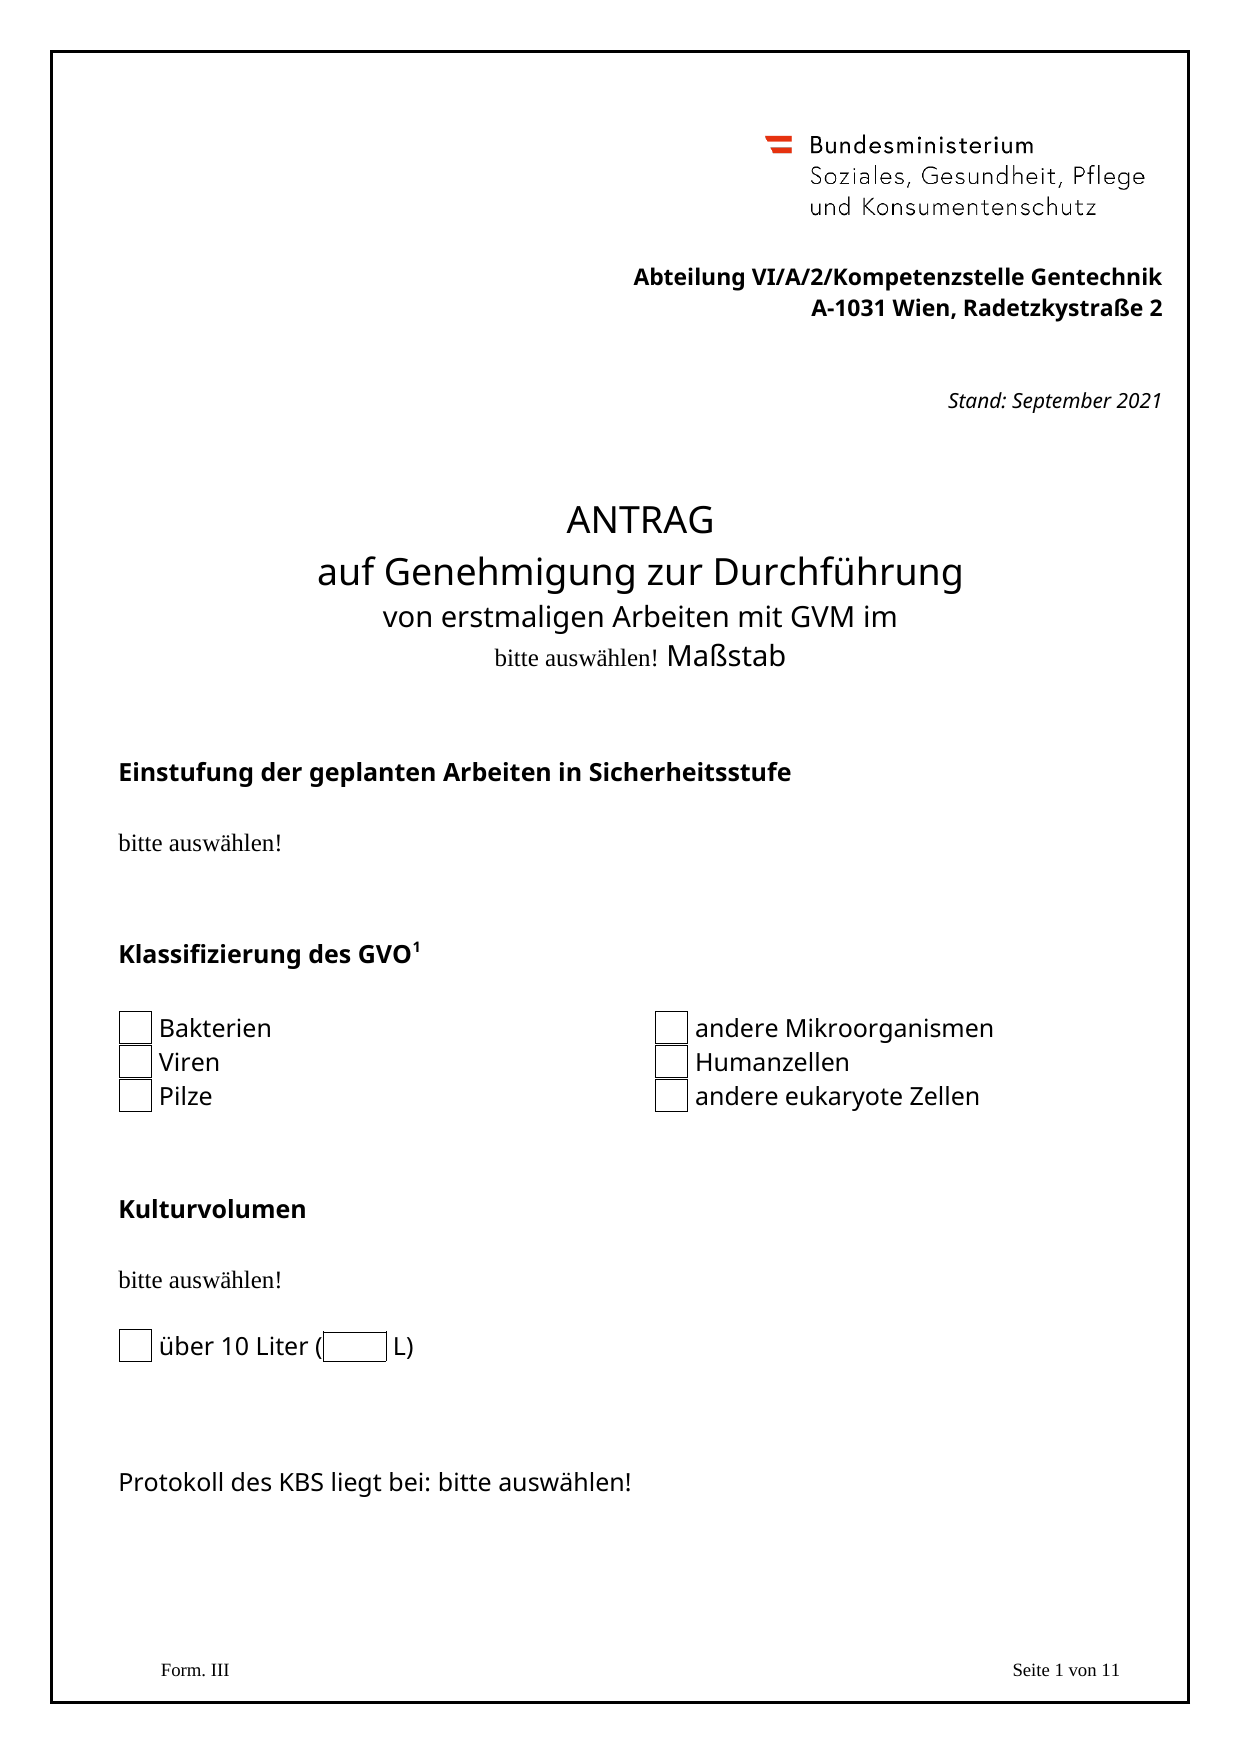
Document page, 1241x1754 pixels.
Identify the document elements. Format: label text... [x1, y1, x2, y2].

text auf Genehmigung zur Durchführung [118, 545, 1162, 596]
text Einstufung der geplanten Arbeiten in Sicherheitsstufe [118, 755, 1162, 789]
text Maßstab [118, 636, 1162, 675]
text ANTRAG [118, 494, 1162, 545]
text Abteilung VI/A/2/Kompetenzstelle Gentechnik [118, 261, 1162, 292]
text Kulturvolumen [118, 1192, 1162, 1226]
text A-1031 Wien, Radetzkystraße 2 [118, 292, 1162, 323]
text Stand: September 2021 [118, 386, 1162, 414]
text Protokoll des KBS liegt bei: [118, 1465, 1162, 1499]
picture [747, 118, 1163, 232]
text über 10 Liter ( L) [118, 1328, 1162, 1362]
text Klassifizierung des GVO1 [118, 937, 1162, 971]
table_header andere Mikroorganismen Humanzellen andere eukaryote Zellen [643, 1010, 1112, 1112]
text von erstmaligen Arbeiten mit GVM im [118, 596, 1162, 636]
table_header Bakterien Viren Pilze [107, 1010, 643, 1112]
